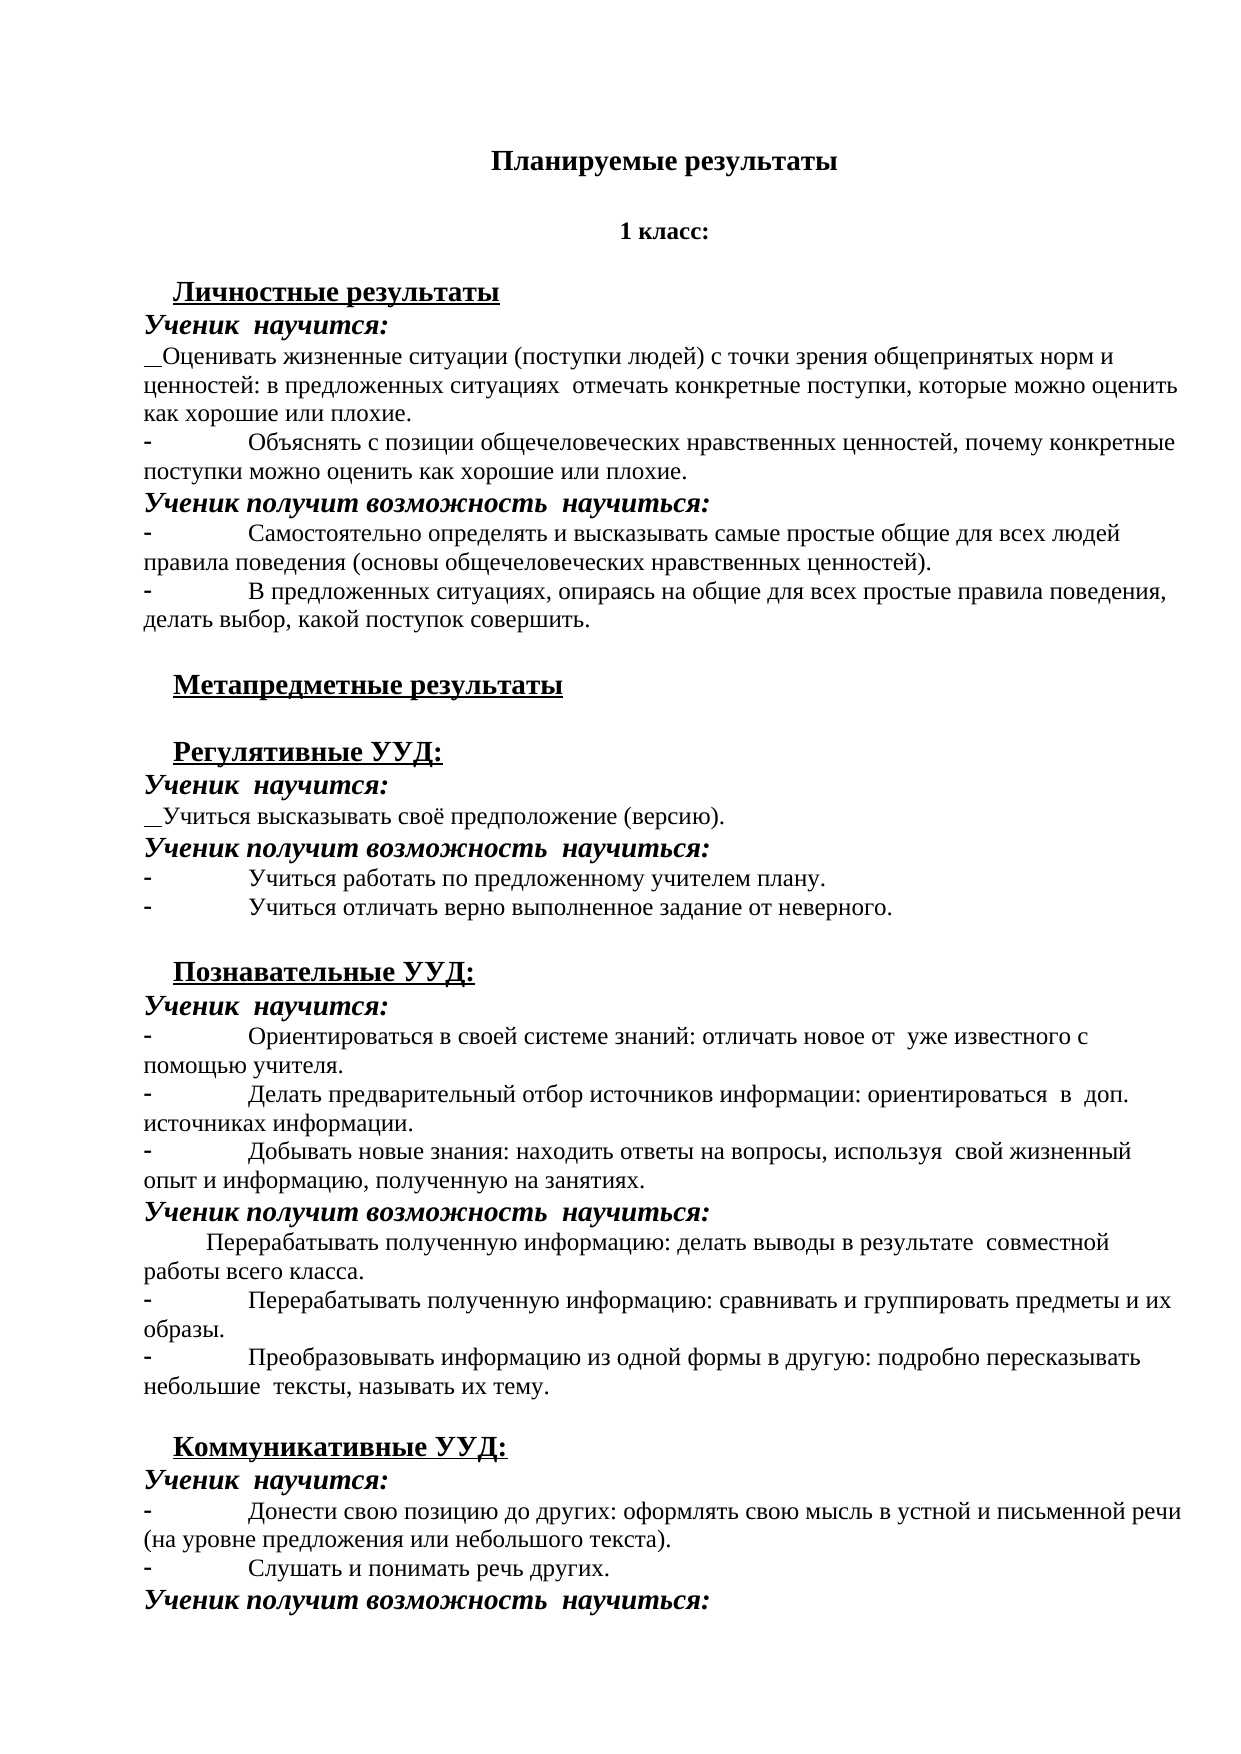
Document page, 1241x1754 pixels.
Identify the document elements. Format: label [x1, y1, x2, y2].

table_header [132, 118, 1197, 1616]
